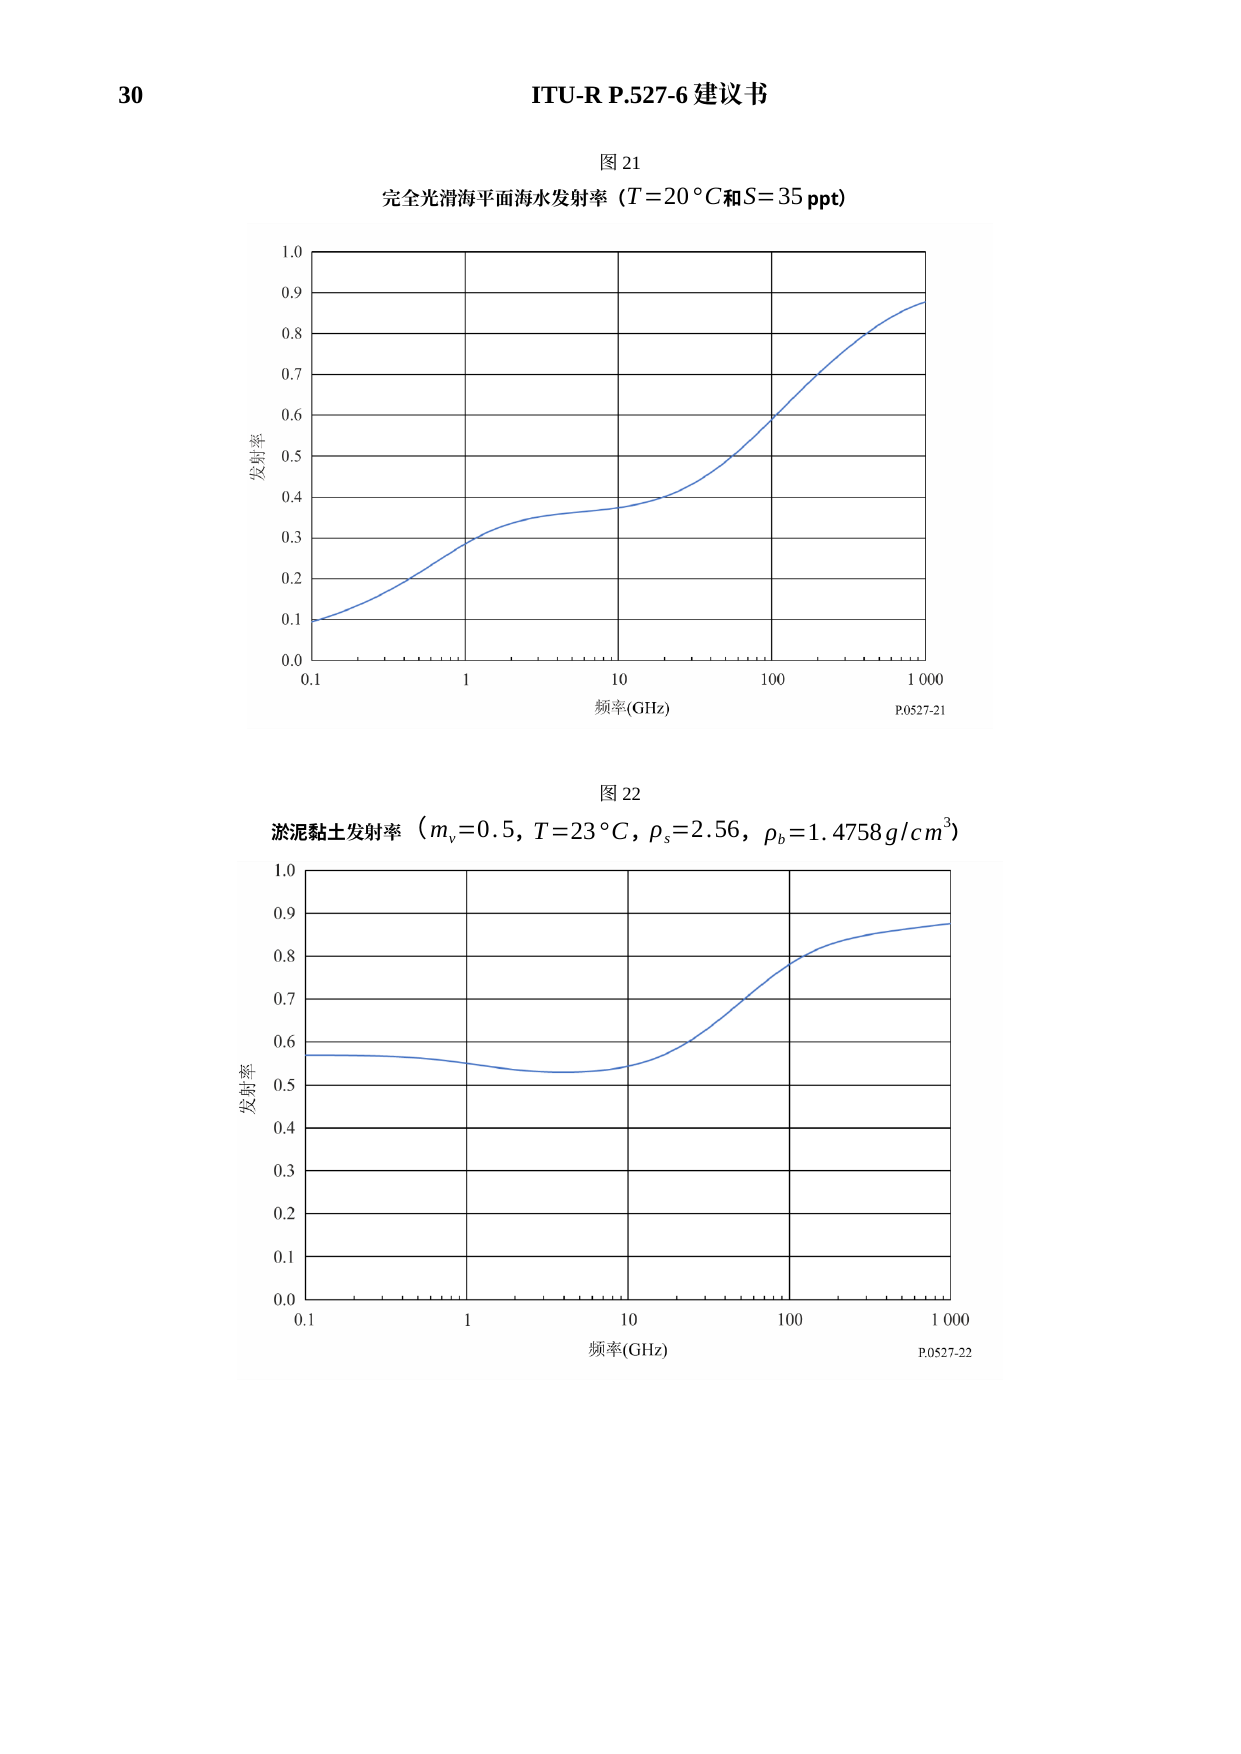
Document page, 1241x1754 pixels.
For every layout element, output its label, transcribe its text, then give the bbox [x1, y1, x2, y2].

text 图22 [118, 778, 1122, 806]
text 淤泥黏土发射率，，， ） [118, 814, 1122, 849]
text 图21 [118, 148, 1122, 175]
picture [237, 861, 1004, 1380]
picture [247, 223, 994, 729]
title 完全光滑海平面海水发射率（和 ppt） [118, 183, 1122, 211]
